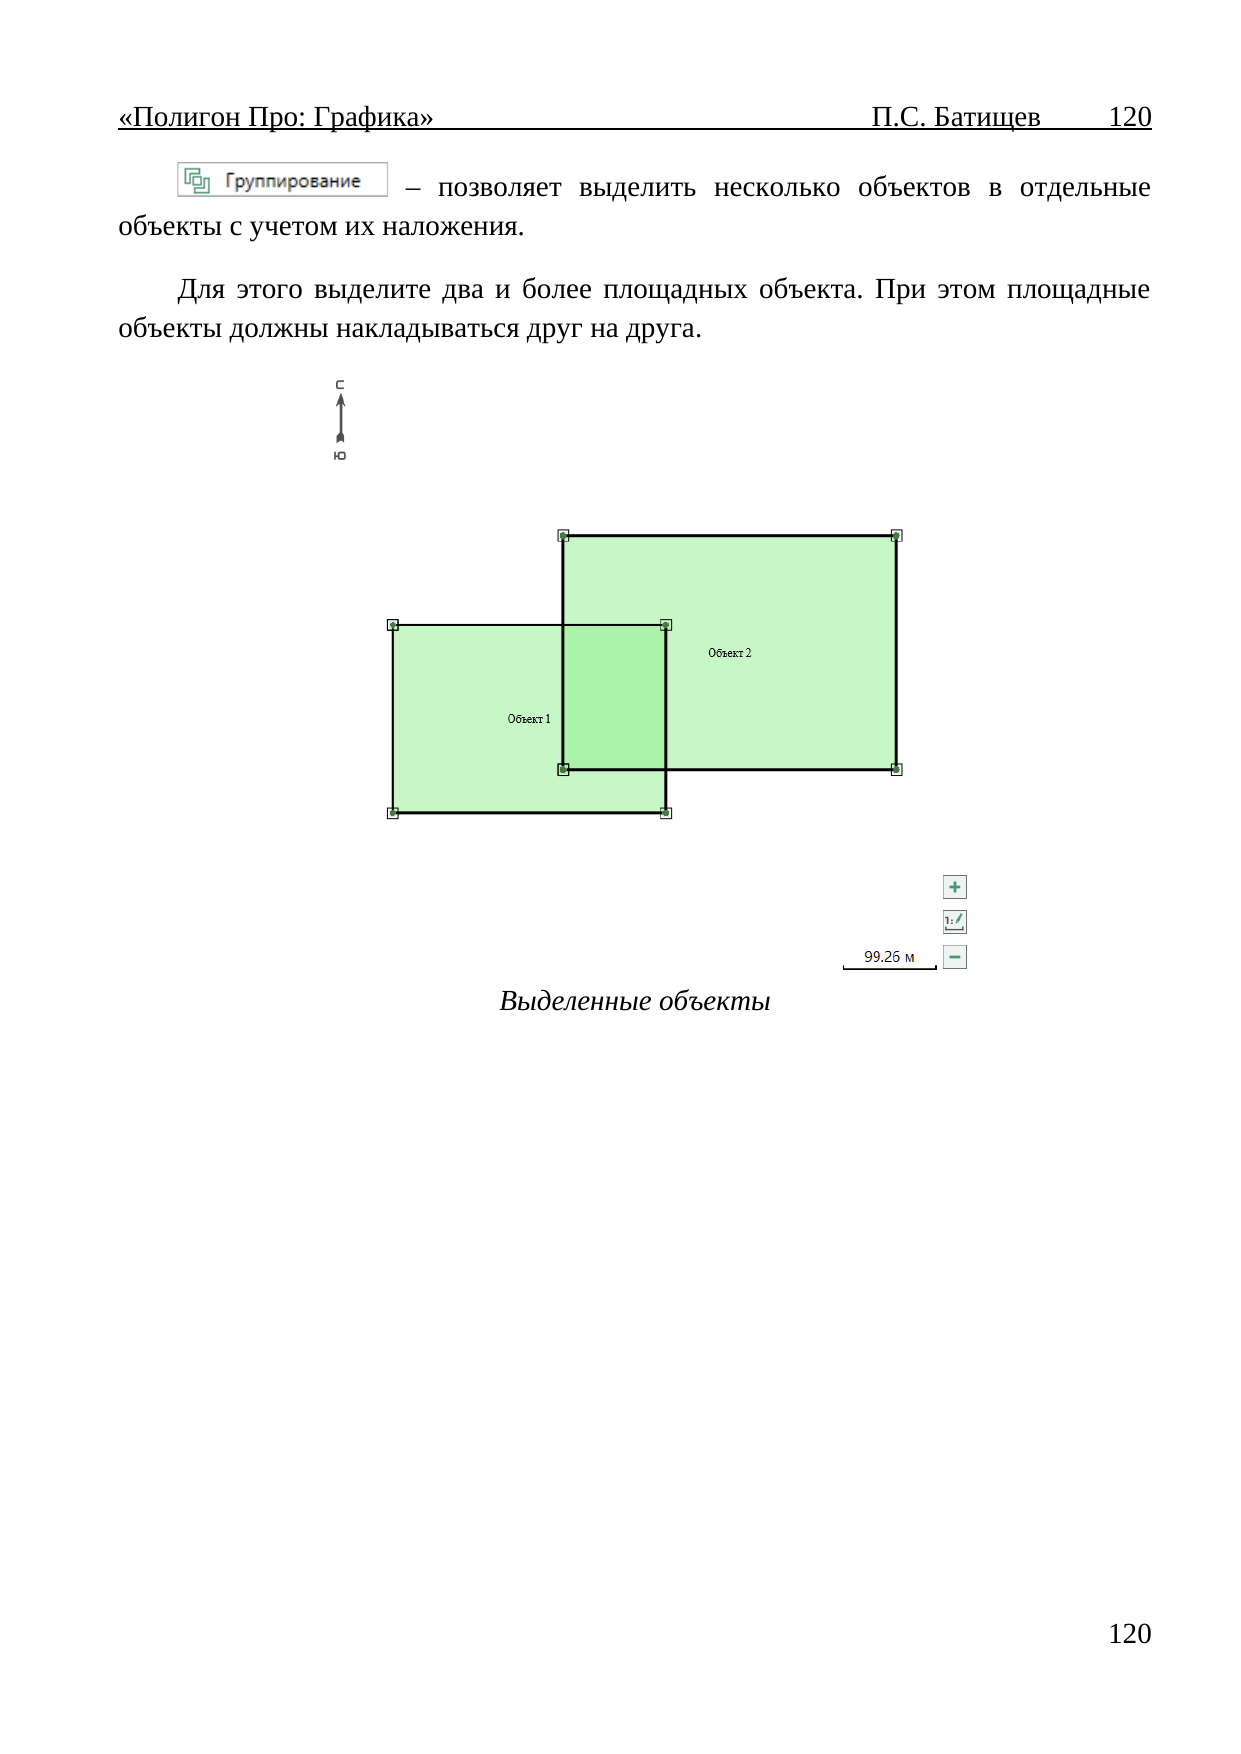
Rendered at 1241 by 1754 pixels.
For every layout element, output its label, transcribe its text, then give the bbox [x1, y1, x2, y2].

picture [177, 162, 389, 197]
text Для этого выделите два и более площадных объекта. При этом площадные объекты должны накладываться друг на друга. [118, 272, 1152, 344]
text – позволяет выделить несколько объектов в отдельные объекты с учетом их наложения. [118, 162, 1152, 242]
picture [293, 373, 977, 979]
